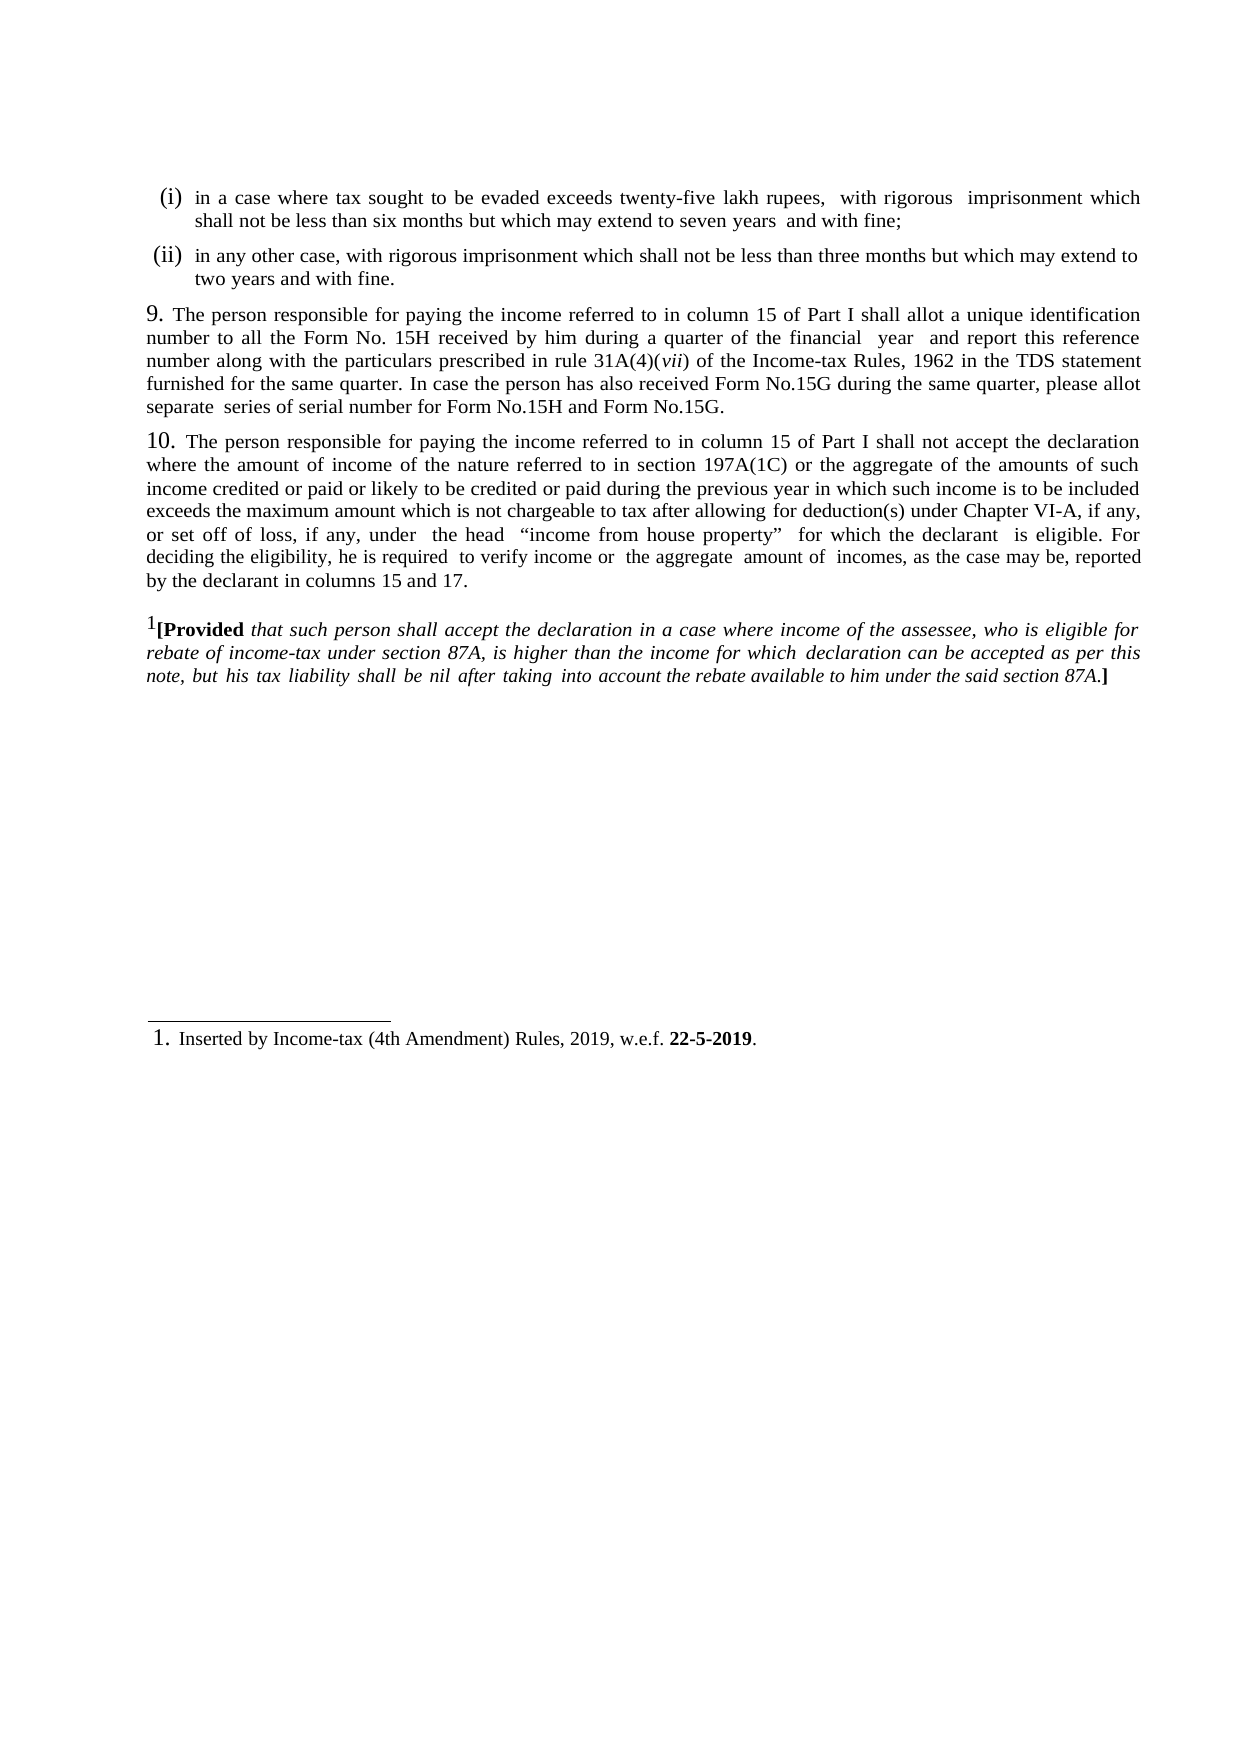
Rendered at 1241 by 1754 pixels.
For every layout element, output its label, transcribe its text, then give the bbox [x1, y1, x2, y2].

list The person responsible for paying the income referred to in column 15 of Part I shall not accept the declaration where the amount of income of the nature referred to in section 197A(1C) or the aggregate of the amounts of such income credited or paid or likely to be credited or paid during the previous year in which such income is to be included exceeds the maximum amount which is not chargeable to tax after allowing for deduction(s) under Chapter VI-A, if any, or set off of loss, if any, under the head “income from house property” for which the declarant is eligible. For deciding the eligibility, he is required to verify income or the aggregate amount of incomes, as the case may be, reported by the declarant in columns 15 and 17. [146, 426, 1142, 591]
text 1. Inserted by Income-tax (4th Amendment) Rules, 2019, w.e.f. 22-5-2019. [152, 1017, 1192, 1050]
text 1[Provided that such person shall accept the declaration in a case where income of the assessee, who is eligible for rebate of income-tax under section 87A, is higher than the income for which declaration can be accepted as per this note, but his tax liability shall be nil after taking into account the rebate available to him under the said section 87A.] [146, 611, 1141, 687]
list The person responsible for paying the income referred to in column 15 of Part I shall allot a unique identification number to all the Form No. 15H received by him during a quarter of the financial year and report this reference number along with the particulars prescribed in rule 31A(4)(vii) of the Income-tax Rules, 1962 in the TDS statement furnished for the same quarter. In case the person has also received Form No.15G during the same quarter, please allot separate series of serial number for Form No.15H and Form No.15G. [146, 298, 1142, 417]
list in a case where tax sought to be evaded exceeds twenty-five lakh rupees, with rigorous imprisonment which shall not be less than six months but which may extend to seven years and with fine; [159, 183, 1141, 232]
list in any other case, with rigorous imprisonment which shall not be less than three months but which may extend to two years and with fine. [153, 242, 1141, 290]
